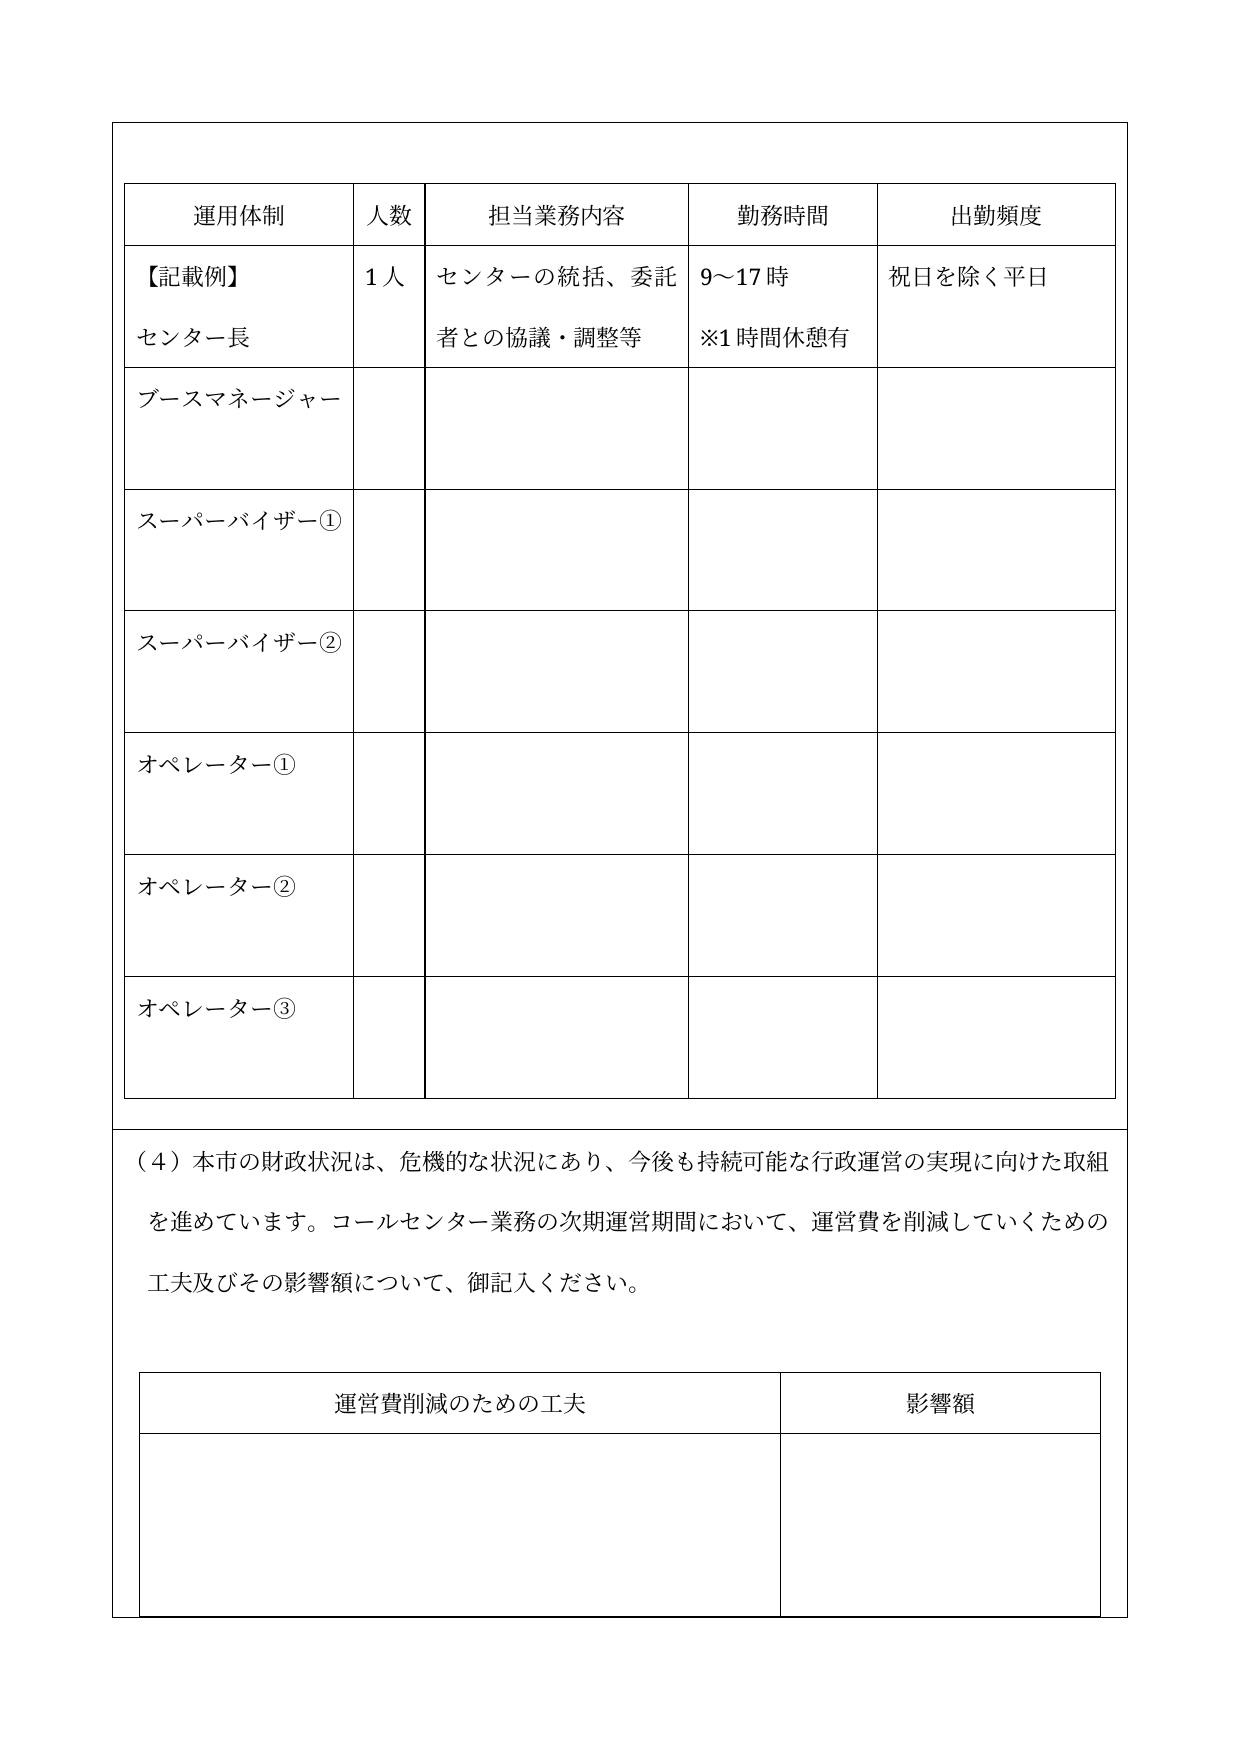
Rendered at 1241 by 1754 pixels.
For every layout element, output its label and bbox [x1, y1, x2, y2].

table_cell [113, 1130, 1127, 1617]
table_cell [113, 123, 1127, 1129]
